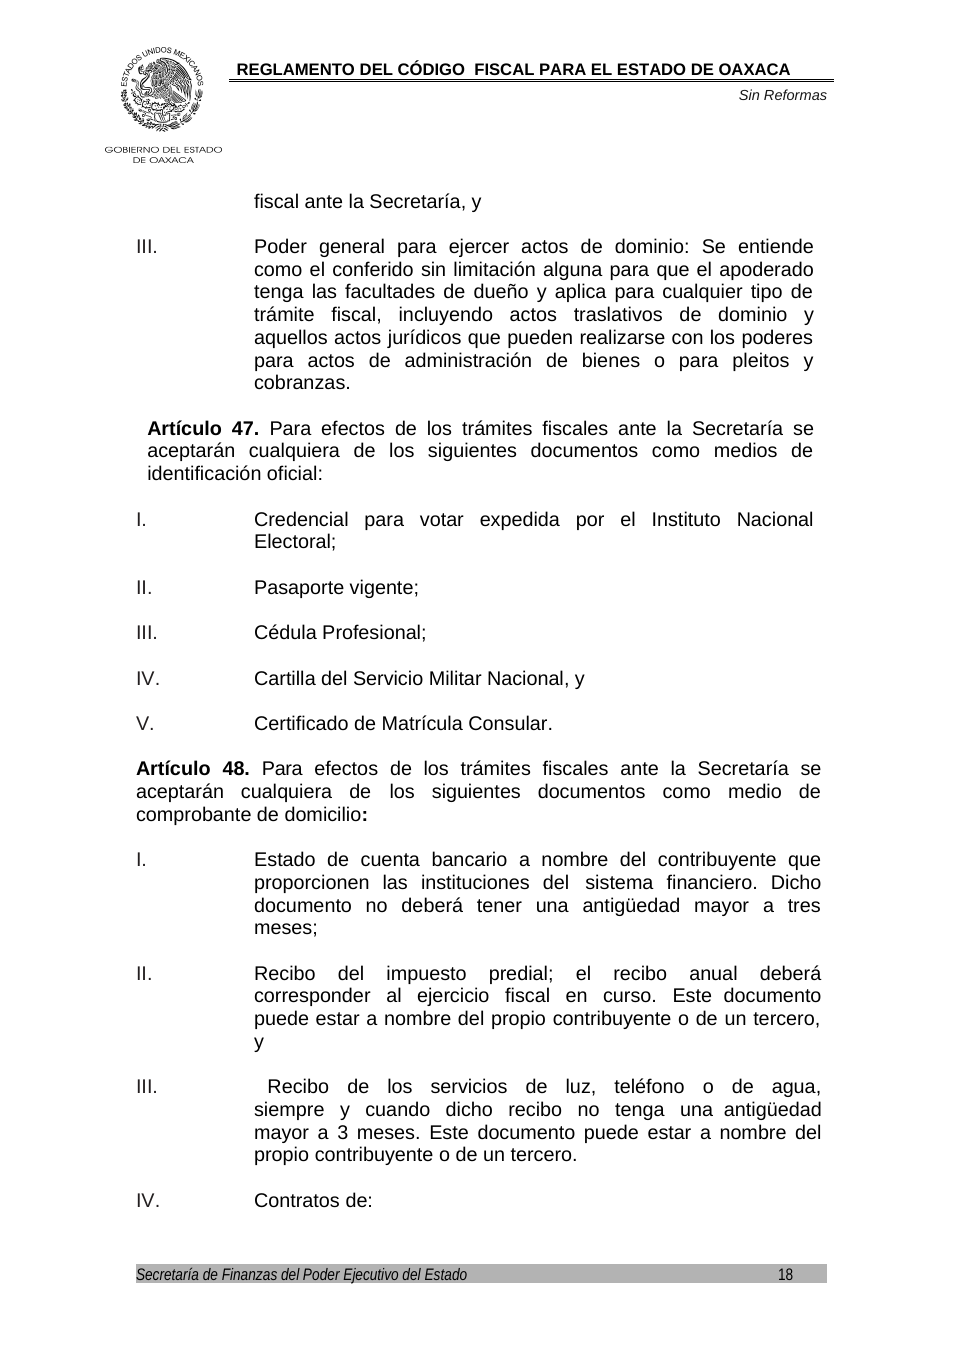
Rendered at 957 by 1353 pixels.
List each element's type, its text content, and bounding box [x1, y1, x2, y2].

list Credencial para votar expedida por el Instituto Nacional Electoral; [136, 507, 814, 553]
text Artículo 47. Para efectos de los trámites fiscales ante la Secretaría se aceptarán cualquiera de los siguientes documentos como medios de identificación oficial: [147, 417, 814, 485]
list Recibo del impuesto predial; el recibo anual deberá corresponder al ejercicio fiscal en curso. Este documento puede estar a nombre del propio contribuyente o de un tercero, y [136, 962, 822, 1052]
list Contratos de: [136, 1189, 827, 1211]
text Artículo 48. Para efectos de los trámites fiscales ante la Secretaría se aceptarán cualquiera de los siguientes documentos como medio de comprobante de domicilio: [136, 757, 822, 825]
list Recibo de los servicios de luz, teléfono o de agua, siempre y cuando dicho recibo no tenga una antigüedad mayor a 3 meses. Este documento puede estar a nombre del propio contribuyente o de un tercero. [136, 1075, 822, 1166]
list Cartilla del Servicio Militar Nacional, y [136, 666, 814, 689]
picture [102, 44, 225, 166]
list Cédula Profesional; [136, 621, 814, 644]
list Certificado de Matrícula Consular. [136, 712, 814, 734]
list Estado de cuenta bancario a nombre del contribuyente que proporcionen las instituciones del sistema financiero. Dicho documento no deberá tener una antigüedad mayor a tres meses; [136, 848, 822, 939]
list Poder general para ejercer actos de dominio: Se entiende como el conferido sin limitación alguna para que el apoderado tenga las facultades de dueño y aplica para cualquier tipo de trámite fiscal, incluyendo actos traslativos de dominio y aquellos actos jurídicos que pueden realizarse con los poderes para actos de administración de bienes o para pleitos y cobranzas. [136, 235, 814, 394]
list Pasaporte vigente; [136, 576, 814, 598]
